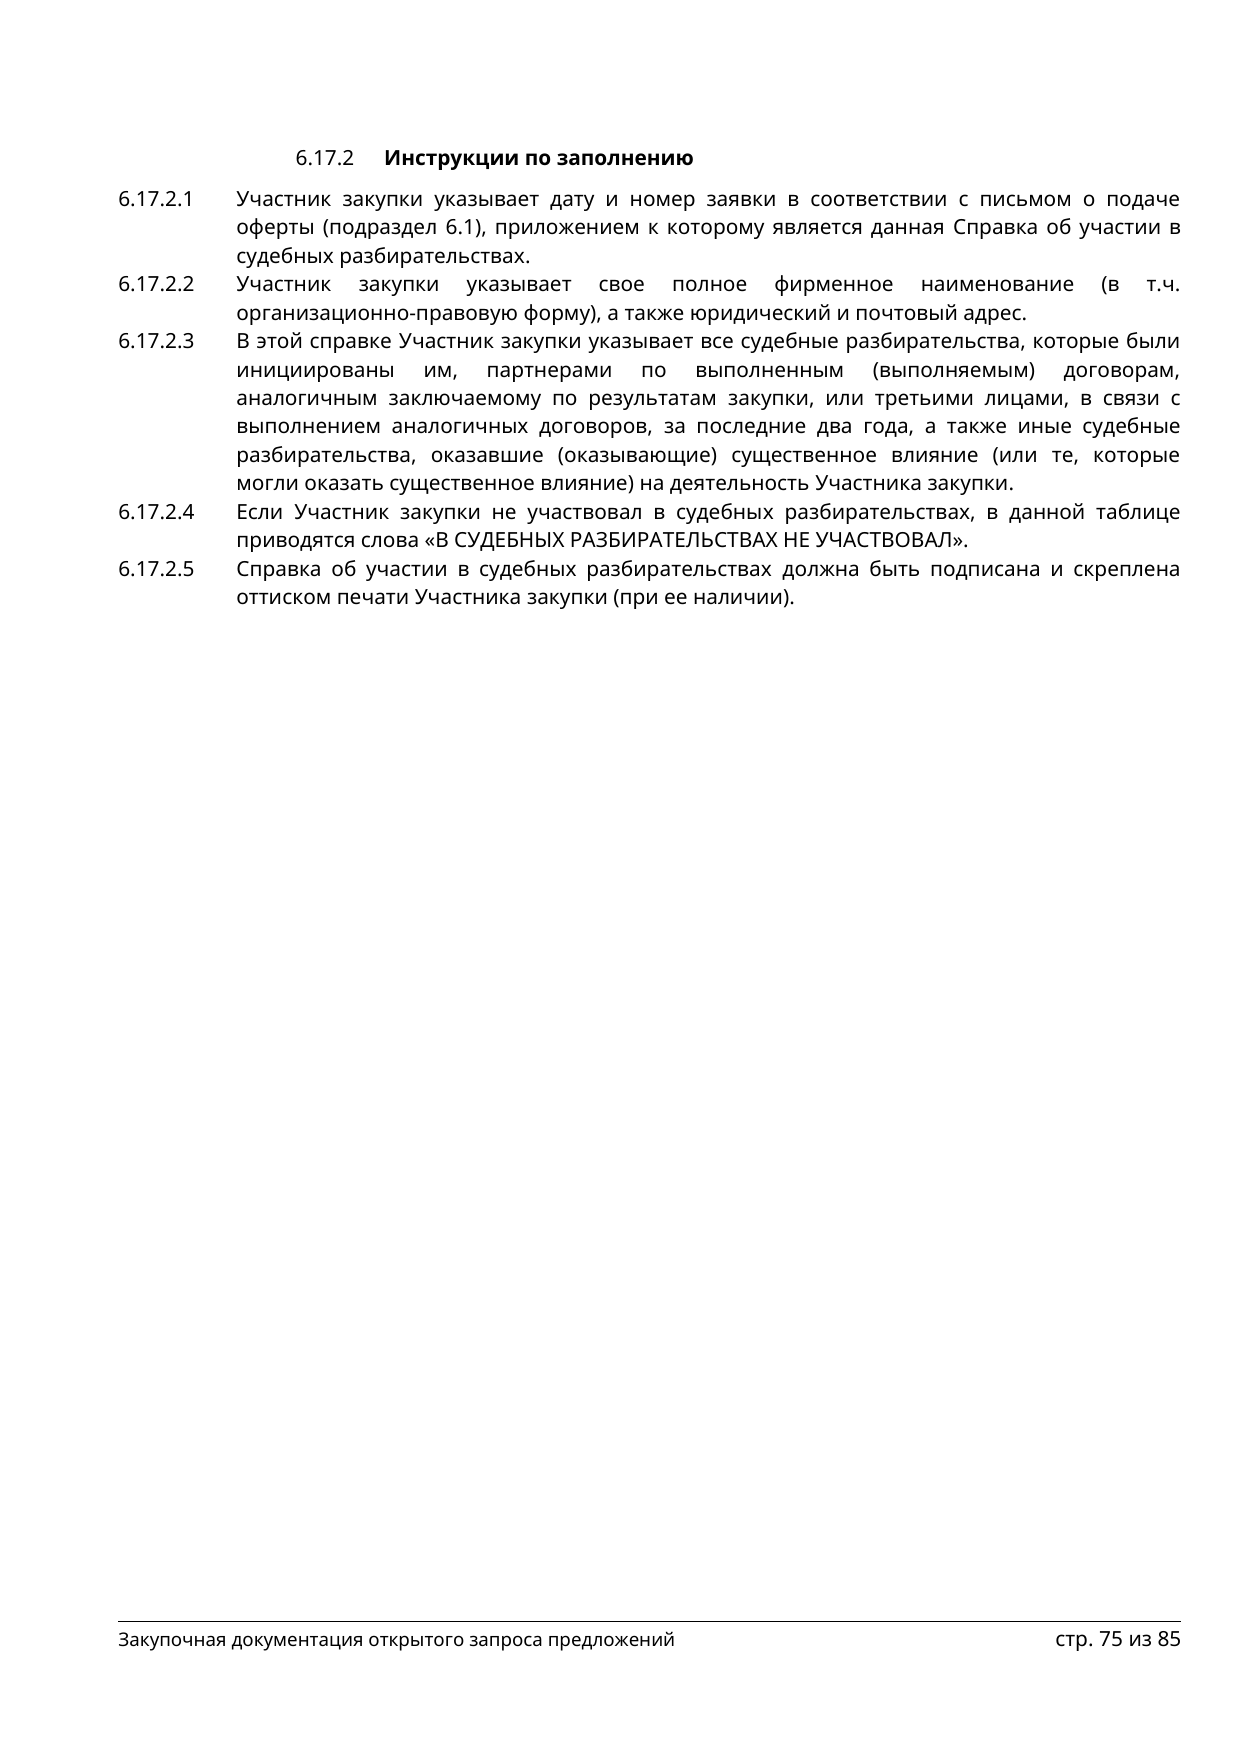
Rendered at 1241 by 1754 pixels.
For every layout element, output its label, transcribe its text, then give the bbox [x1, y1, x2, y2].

text Инструкции по заполнению [295, 143, 1181, 172]
text Справка об участии в судебных разбирательствах должна быть подписана и скреплена оттиском печати Участника закупки (при ее наличии). [118, 554, 1181, 611]
text В этой справке Участник закупки указывает все судебные разбирательства, которые были инициированы им, партнерами по выполненным (выполняемым) договорам, аналогичным заключаемому по результатам закупки, или третьими лицами, в связи с выполнением аналогичных договоров, за последние два года, а также иные судебные разбирательства, оказавшие (оказывающие) существенное влияние (или те, которые могли оказать существенное влияние) на деятельность Участника закупки. [118, 326, 1181, 497]
text Участник закупки указывает свое полное фирменное наименование (в т.ч. организационно-правовую форму), а также юридический и почтовый адрес. [118, 269, 1181, 326]
text Участник закупки указывает дату и номер заявки в соответствии с письмом о подаче оферты (подраздел 6.1), приложением к которому является данная Справка об участии в судебных разбирательствах. [118, 184, 1181, 269]
text Если Участник закупки не участвовал в судебных разбирательствах, в данной таблице приводятся слова «В СУДЕБНЫХ РАЗБИРАТЕЛЬСТВАХ НЕ УЧАСТВОВАЛ». [118, 497, 1181, 554]
